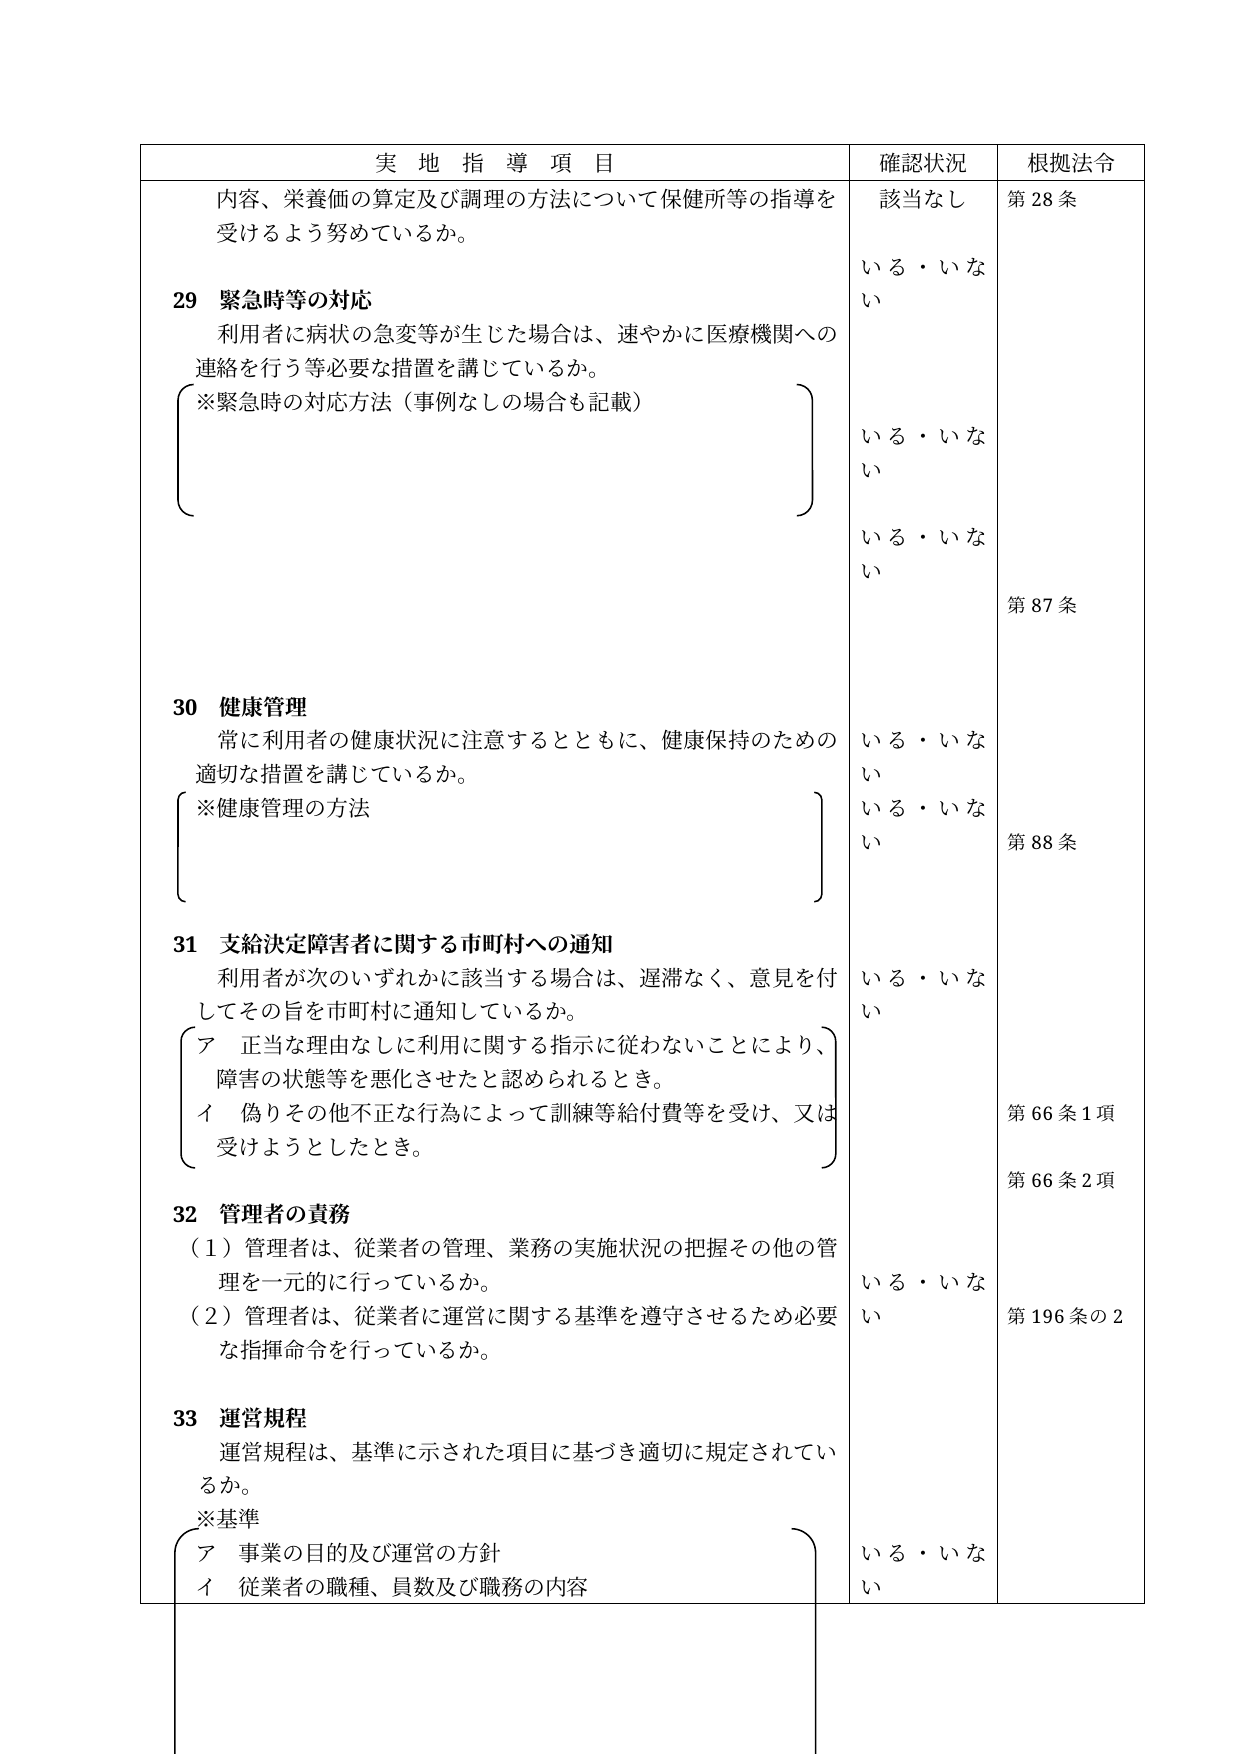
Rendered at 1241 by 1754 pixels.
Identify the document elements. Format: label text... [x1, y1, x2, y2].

table_header 実 地 指 導 項 目 [141, 145, 849, 180]
table_header 根拠法令 [998, 145, 1144, 180]
table_header 確認状況 [850, 145, 997, 180]
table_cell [141, 181, 849, 1603]
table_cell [998, 181, 1144, 1603]
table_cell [850, 181, 997, 1603]
